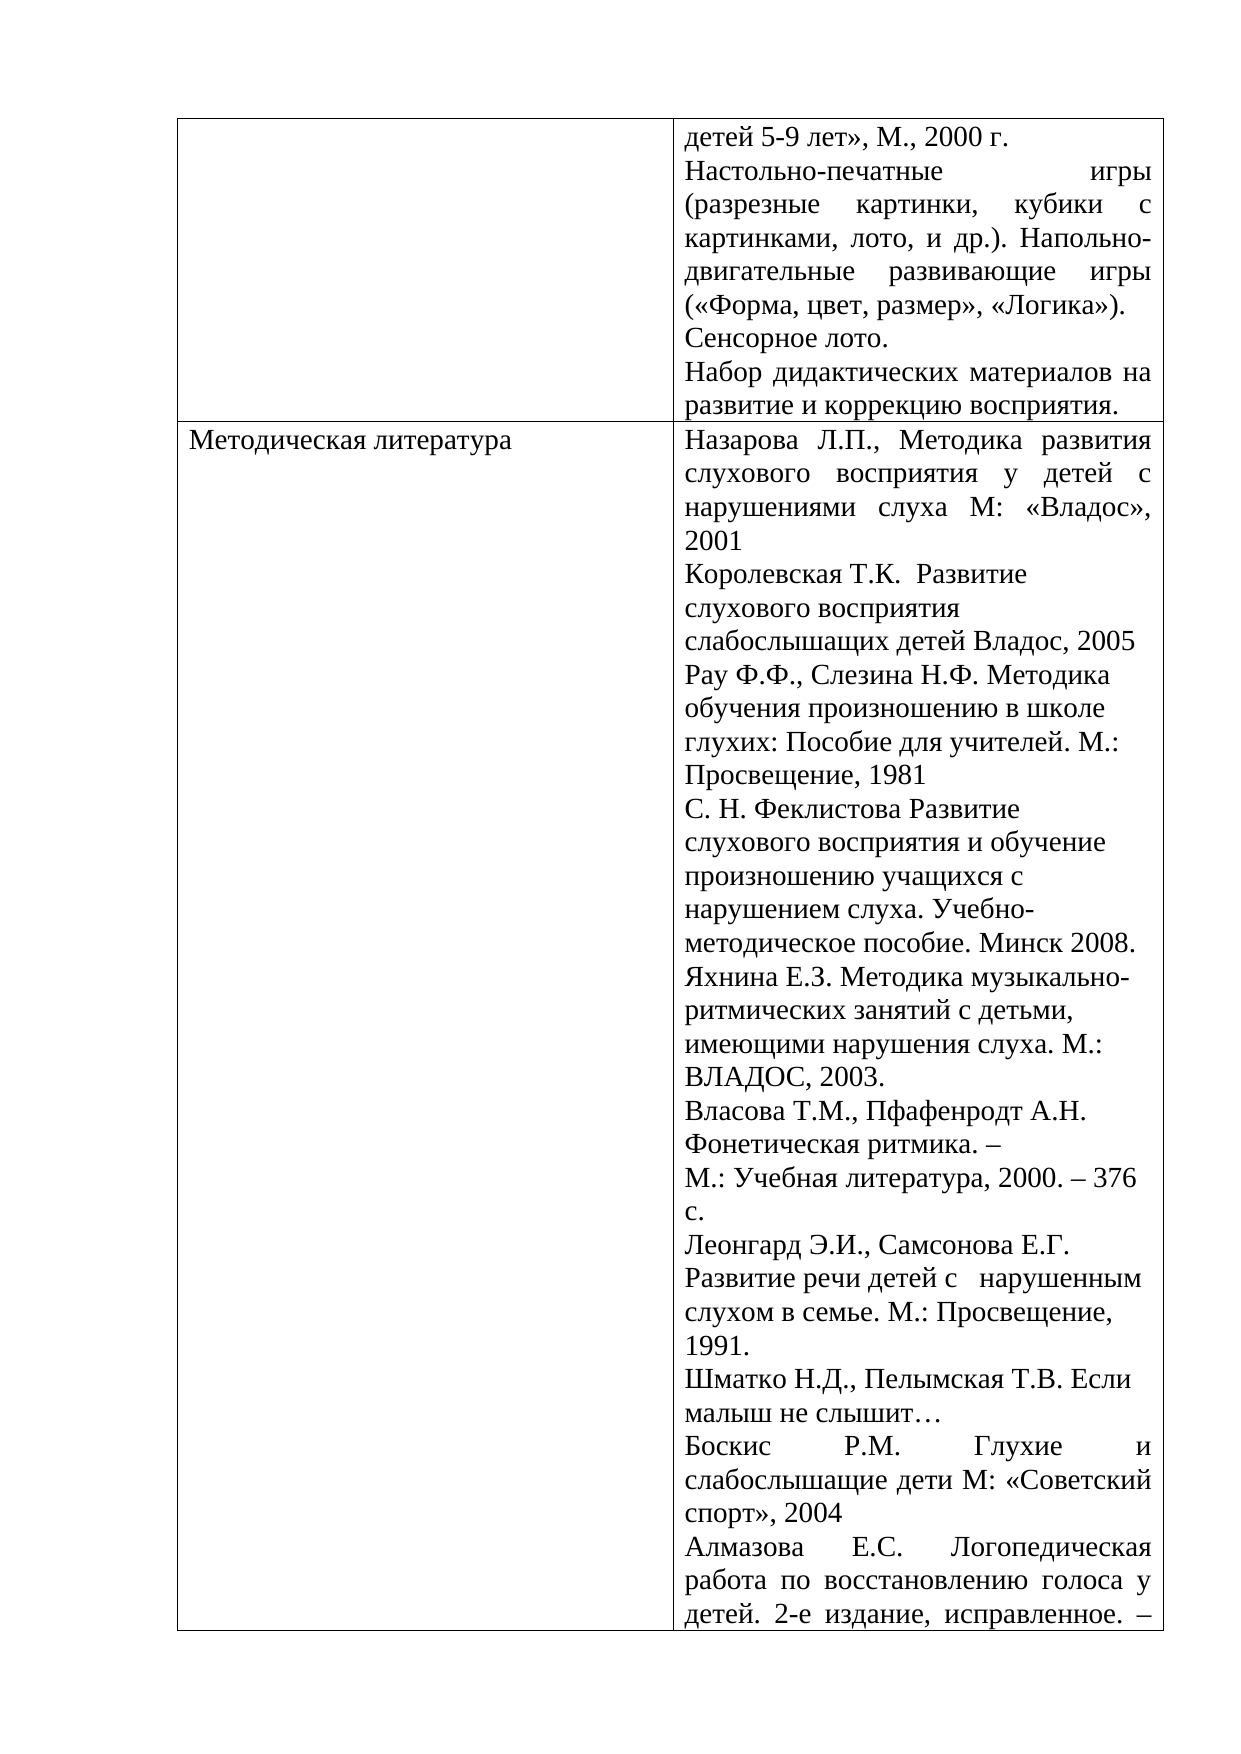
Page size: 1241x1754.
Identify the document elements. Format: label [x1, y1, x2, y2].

table_cell [674, 119, 1163, 421]
table_cell [674, 422, 1163, 1629]
table_cell [178, 119, 673, 421]
table_cell [178, 422, 673, 1629]
